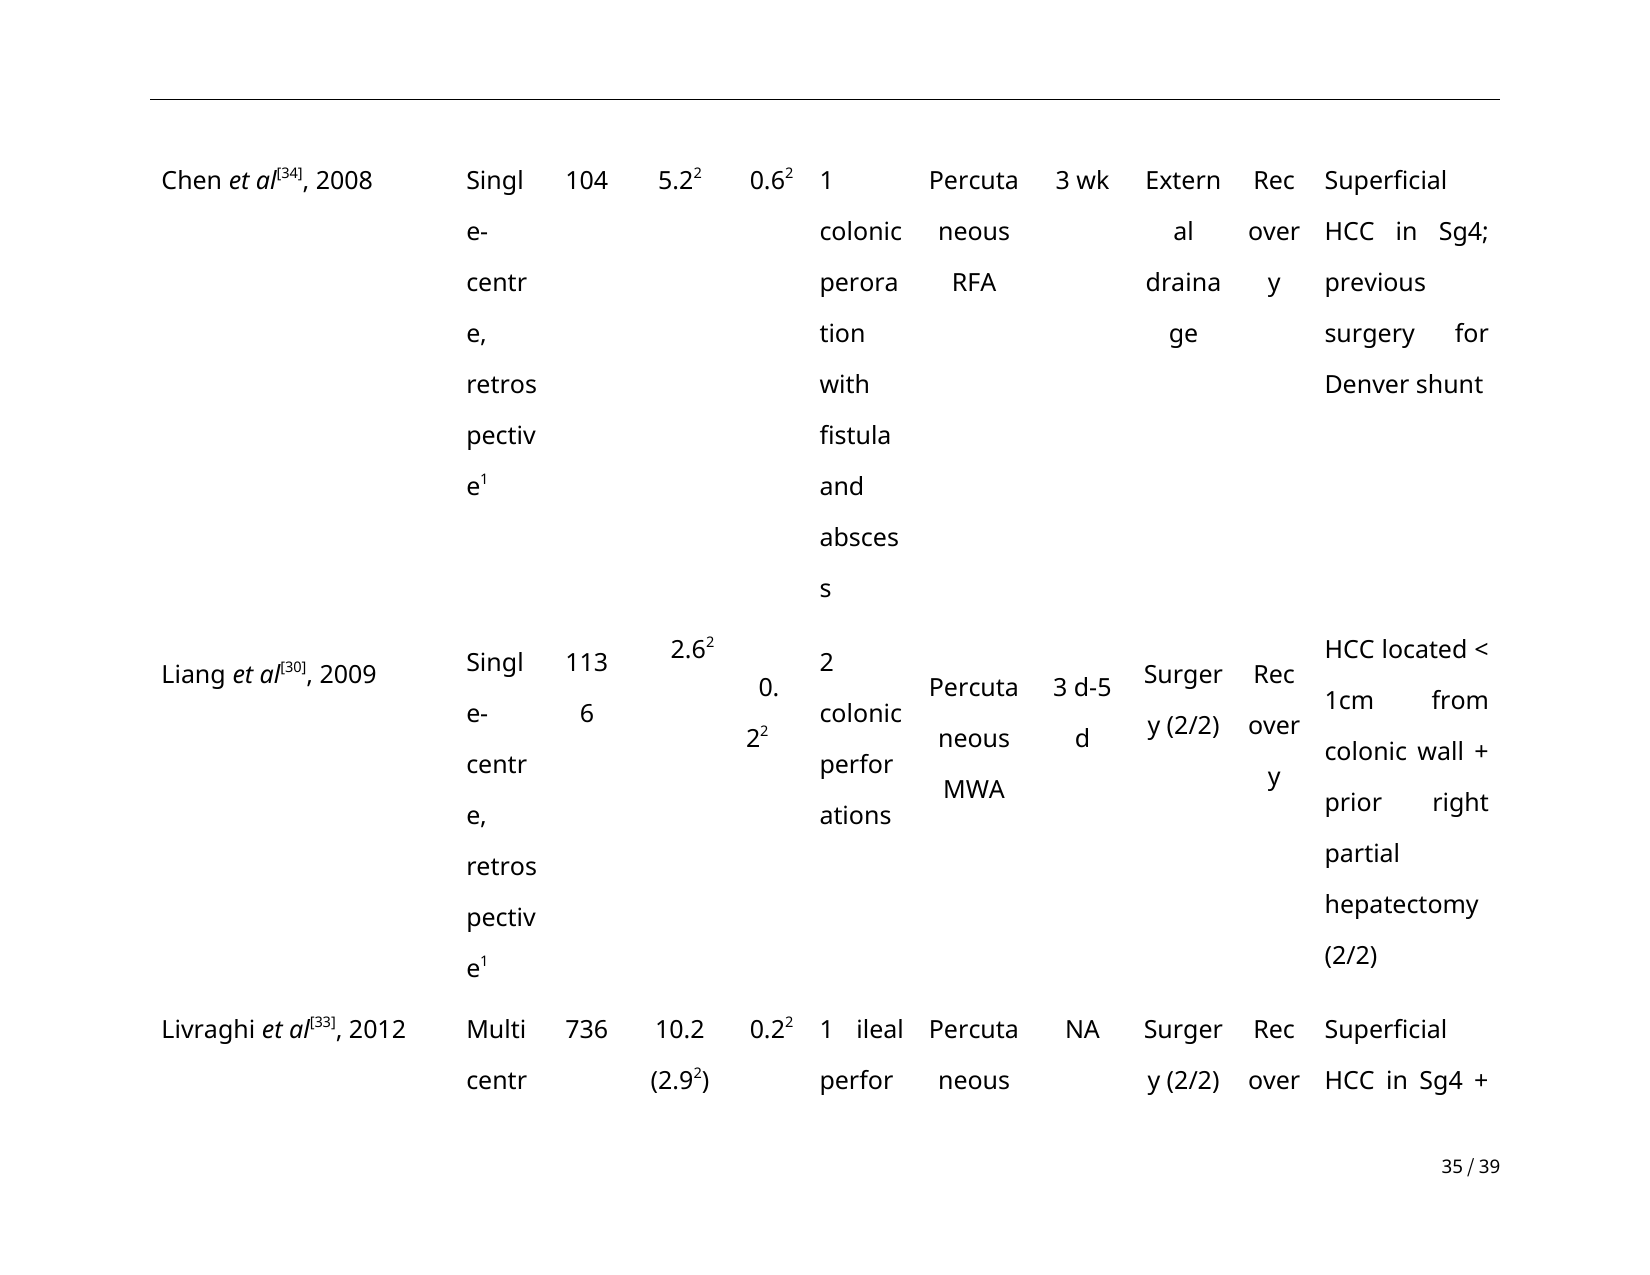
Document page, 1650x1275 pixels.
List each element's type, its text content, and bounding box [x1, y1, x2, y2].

table_cell Recovery [1235, 632, 1313, 1011]
table_cell Single-centre, retrospective1 [455, 632, 548, 1011]
table_cell Percutaneous RFA [915, 150, 1033, 632]
table_cell NA [1033, 1011, 1132, 1111]
table_cell HCC located < 1cm from colonic wall + prior right partial hepatectomy (2/2) [1313, 632, 1500, 1011]
table_cell Surgery (2/2) [1132, 1011, 1235, 1111]
table_cell 5.22 [625, 150, 734, 632]
table_cell 1136 [548, 632, 625, 1011]
table_cell 2 colonic perforations [808, 632, 915, 1011]
table_cell 10.2 (2.92) [625, 1011, 734, 1111]
table_cell Recovery [1235, 150, 1313, 632]
table_cell 3 d-5 d [1033, 632, 1132, 1011]
table_cell 1 colonic peroration with fistula and abscess [808, 150, 915, 632]
table_cell Percutaneous MWA [915, 1011, 1033, 1111]
table_cell 736 [548, 1011, 625, 1111]
table_cell Chen et al[34], 2008 [150, 150, 455, 632]
table_cell 2.62 [625, 632, 734, 1011]
table_cell External drainage [1132, 150, 1235, 632]
table_cell Single-centre, retrospective1 [455, 150, 548, 632]
table_cell Percutaneous MWA [915, 632, 1033, 1011]
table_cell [808, 1011, 915, 1111]
table_cell 0.22 [735, 1011, 808, 1111]
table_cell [455, 1011, 548, 1111]
table_cell 0.62 [735, 150, 808, 632]
table_cell Superficial HCC in Sg4; previous surgery for Denver shunt [1313, 150, 1500, 632]
table_cell 3 wk [1033, 150, 1132, 632]
table_cell 104 [548, 150, 625, 632]
table_cell Recovery [1235, 1011, 1313, 1111]
table_cell Surgery (2/2) [1132, 632, 1235, 1011]
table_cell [150, 1011, 455, 1111]
table_cell 0.22 [735, 632, 808, 1011]
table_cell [1313, 1011, 1500, 1111]
table_cell Liang et al[30], 2009 [150, 632, 455, 1011]
